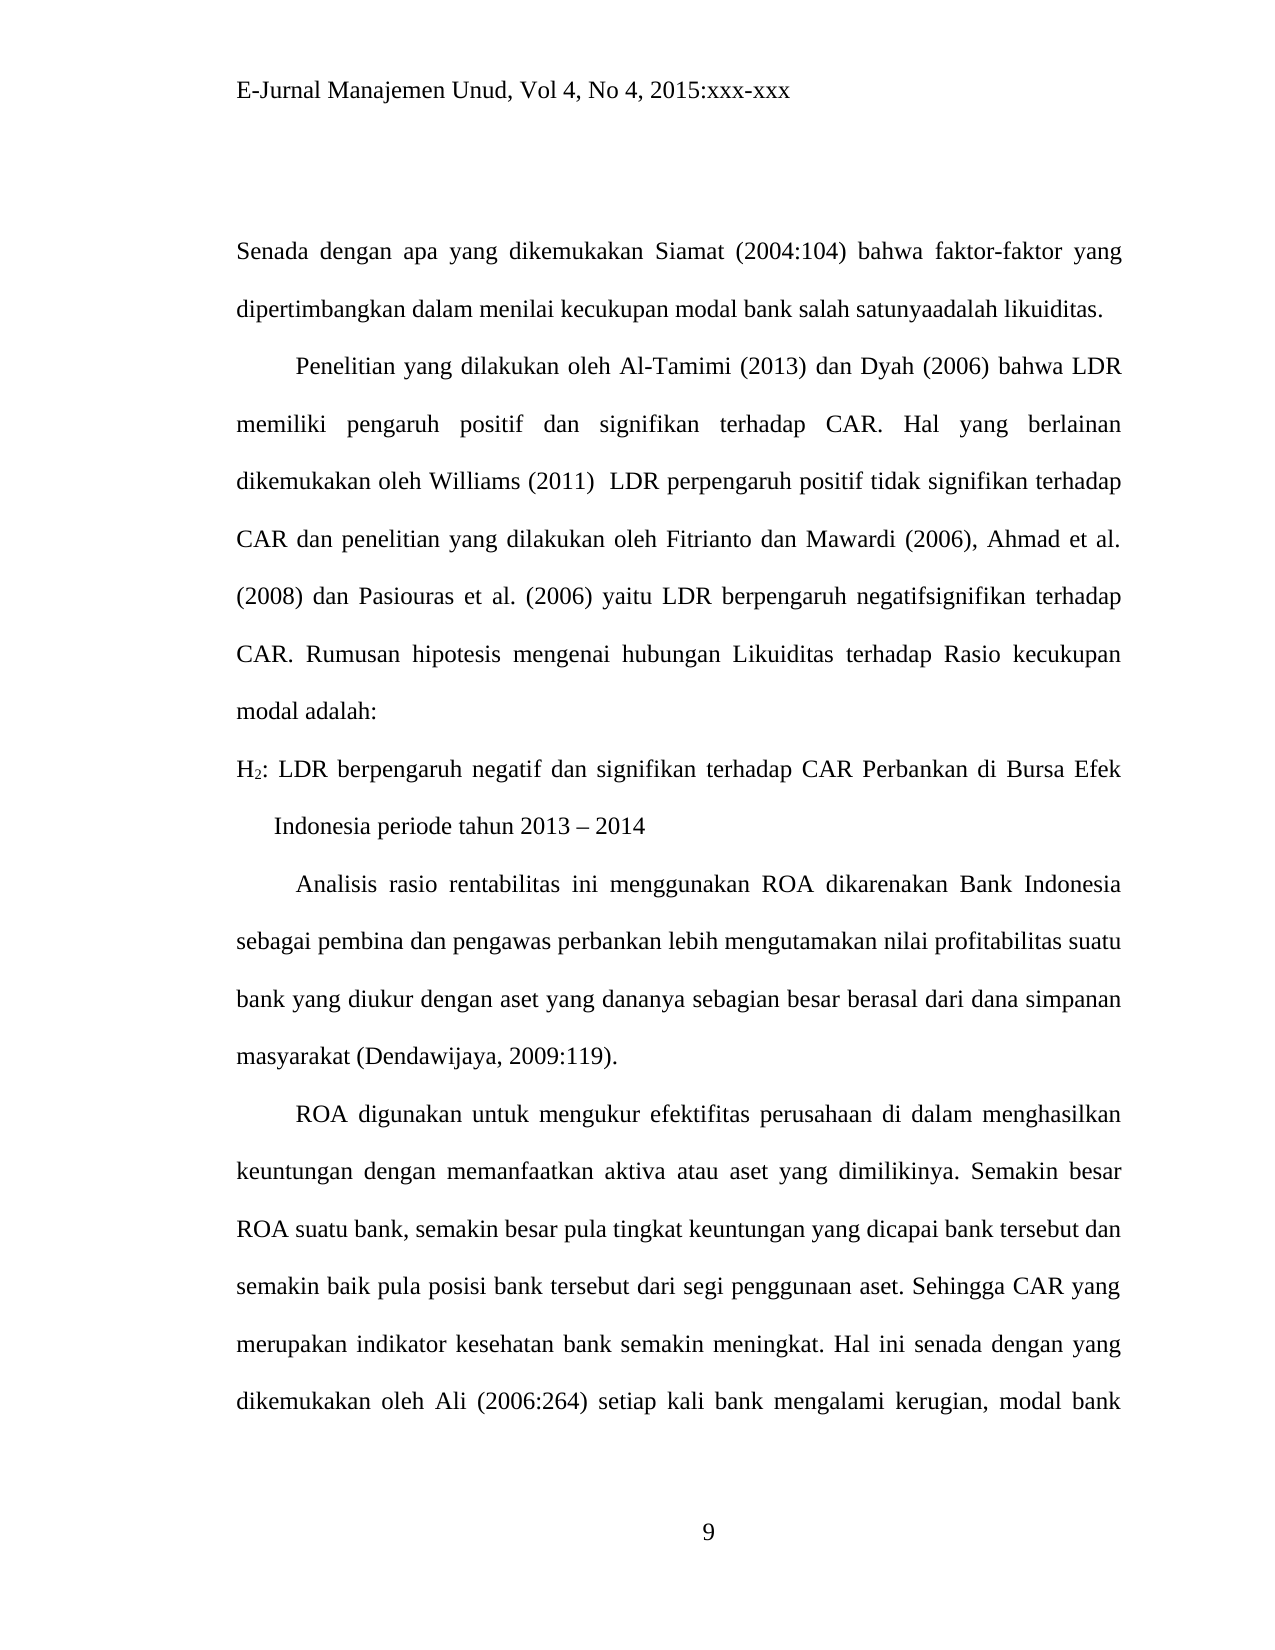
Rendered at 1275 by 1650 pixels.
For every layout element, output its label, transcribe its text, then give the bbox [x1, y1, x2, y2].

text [236, 236, 1122, 322]
text Penelitian yang dilakukan oleh Al-Tamimi (2013) dan Dyah (2006) bahwa LDR memiliki pengaruh positif dan signifikan terhadap CAR. Hal yang berlainan dikemukakan oleh Williams (2011) LDR perpengaruh positif tidak signifikan terhadap CAR dan penelitian yang dilakukan oleh Fitrianto dan Mawardi (2006), Ahmad et al. (2008) dan Pasiouras et al. (2006) yaitu LDR berpengaruh negatifsignifikan terhadap CAR. Rumusan hipotesis mengenai hubungan Likuiditas terhadap Rasio kecukupan modal adalah: [236, 351, 1122, 725]
text H2: LDR berpengaruh negatif dan signifikan terhadap CAR Perbankan di Bursa Efek Indonesia periode tahun 2013 – 2014 [236, 754, 1122, 840]
text Analisis rasio rentabilitas ini menggunakan ROA dikarenakan Bank Indonesia sebagai pembina dan pengawas perbankan lebih mengutamakan nilai profitabilitas suatu bank yang diukur dengan aset yang dananya sebagian besar berasal dari dana simpanan masyarakat (Dendawijaya, 2009:119). [236, 869, 1122, 1070]
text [236, 1099, 1122, 1415]
